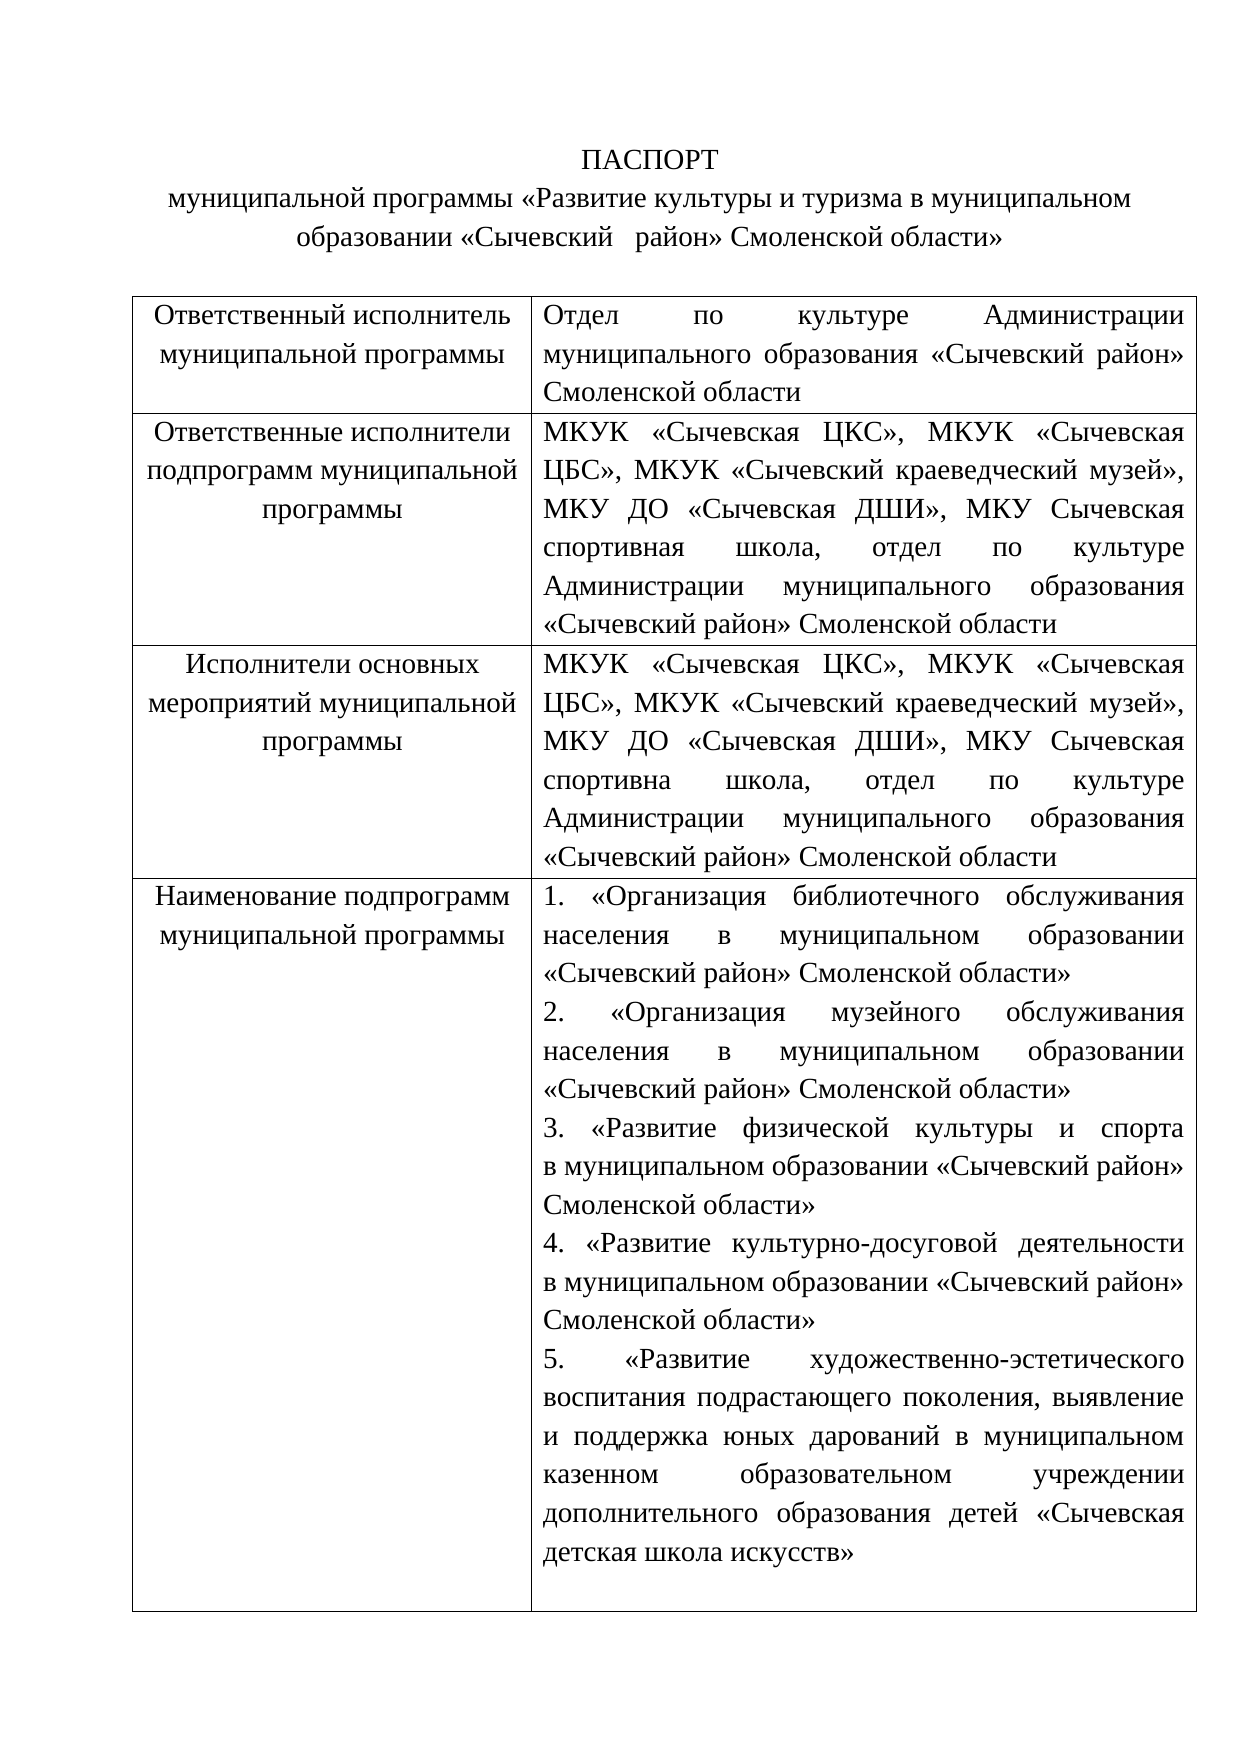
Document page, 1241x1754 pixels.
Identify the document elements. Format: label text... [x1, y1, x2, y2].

table_cell МКУК «Сычевская ЦКС», МКУК «Сычевская ЦБС», МКУК «Сычевский краеведческий музей», МКУ ДО «Сычевская ДШИ», МКУ Сычевская спортивна школа, отдел по культуре Администрации муниципального образования «Сычевский район» Смоленской области [532, 646, 1196, 877]
table_cell Исполнители основных мероприятий муниципальной программы [133, 646, 531, 877]
table_cell МКУК «Сычевская ЦКС», МКУК «Сычевская ЦБС», МКУК «Сычевский краеведческий музей», МКУ ДО «Сычевская ДШИ», МКУ Сычевская спортивная школа, отдел по культуре Администрации муниципального образования «Сычевский район» Смоленской области [532, 414, 1196, 645]
table_cell Ответственные исполнители подпрограмм муниципальной программы [133, 414, 531, 645]
table_header Отдел по культуре Администрации муниципального образования «Сычевский район» Смоленской области [532, 297, 1196, 413]
text муниципальной программы «Развитие культуры и туризма в муниципальном образовании «Сычевский район» Смоленской области» [118, 181, 1181, 253]
table_header Ответственный исполнитель муниципальной программы [133, 297, 531, 413]
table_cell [532, 879, 1196, 1611]
text ПАСПОРТ [118, 142, 1181, 176]
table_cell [133, 879, 531, 1611]
